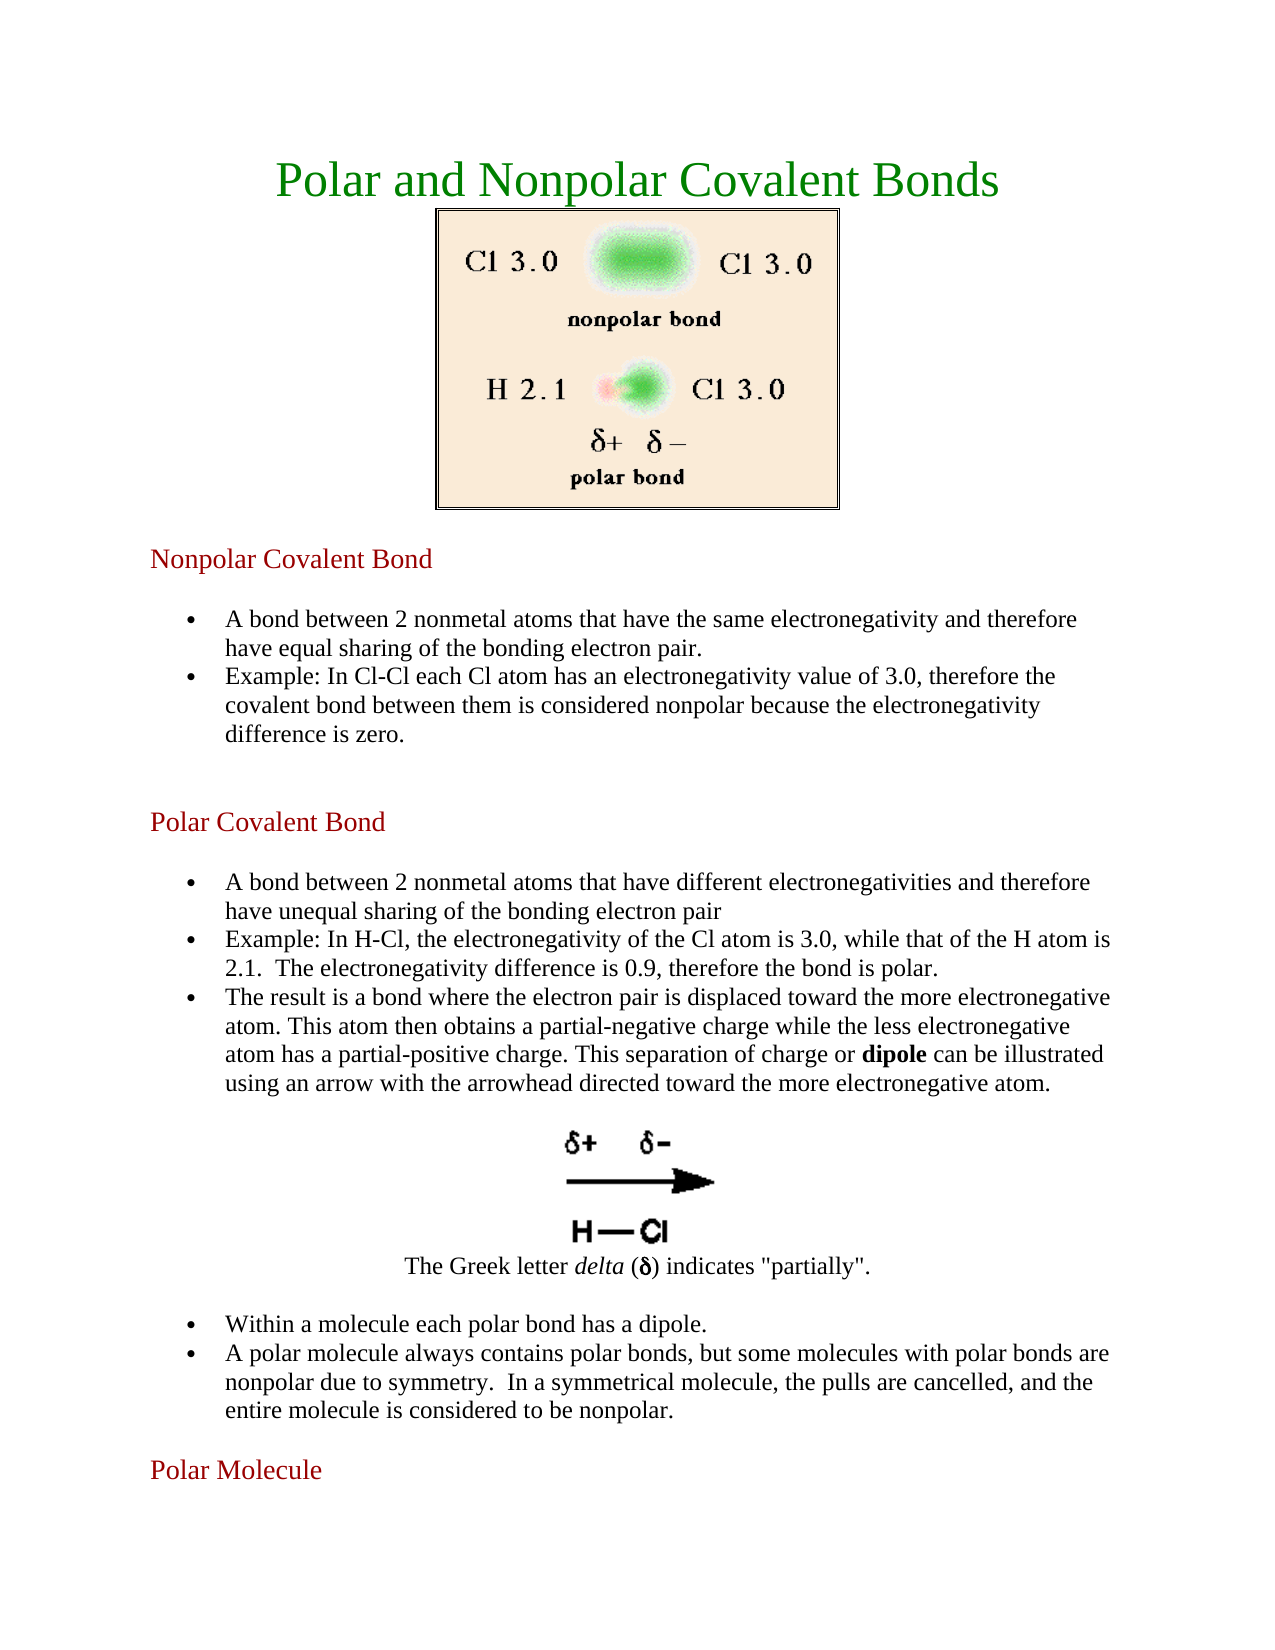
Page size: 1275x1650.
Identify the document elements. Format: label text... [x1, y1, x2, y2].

text Polar Covalent Bond [150, 777, 1125, 838]
picture [559, 1126, 716, 1252]
table_header [439, 211, 837, 507]
text The Greek letter delta () indicates "partially". [150, 1126, 1125, 1280]
text Polar Molecule [150, 1453, 1125, 1486]
picture [449, 218, 826, 499]
list The result is a bond where the electron pair is displaced toward the more electronegative atom. This atom then obtains a partial-negative charge while the less electronegative atom has a partial-positive charge. This separation of charge or dipole can be illustrated using an arrow with the arrowhead directed toward the more electronegative atom. [187, 982, 1125, 1097]
list Example: In H-Cl, the electronegativity of the Cl atom is 3.0, while that of the H atom is 2.1. The electronegativity difference is 0.9, therefore the bond is polar. [187, 924, 1125, 982]
text Nonpolar Covalent Bond [150, 542, 1125, 575]
list Example: In Cl-Cl each Cl atom has an electronegativity value of 3.0, therefore the covalent bond between them is considered nonpolar because the electronegativity difference is zero. [187, 661, 1125, 748]
list A polar molecule always contains polar bonds, but some molecules with polar bonds are nonpolar due to symmetry. In a symmetrical molecule, the pulls are cancelled, and the entire molecule is considered to be nonpolar. [187, 1338, 1125, 1424]
list Within a molecule each polar bond has a dipole. [187, 1309, 1125, 1338]
list A bond between 2 nonmetal atoms that have the same electronegativity and therefore have equal sharing of the bonding electron pair. [187, 604, 1125, 661]
list A bond between 2 nonmetal atoms that have different electronegativities and therefore have unequal sharing of the bonding electron pair [187, 867, 1125, 924]
text Polar and Nonpolar Covalent Bonds [150, 150, 1125, 207]
